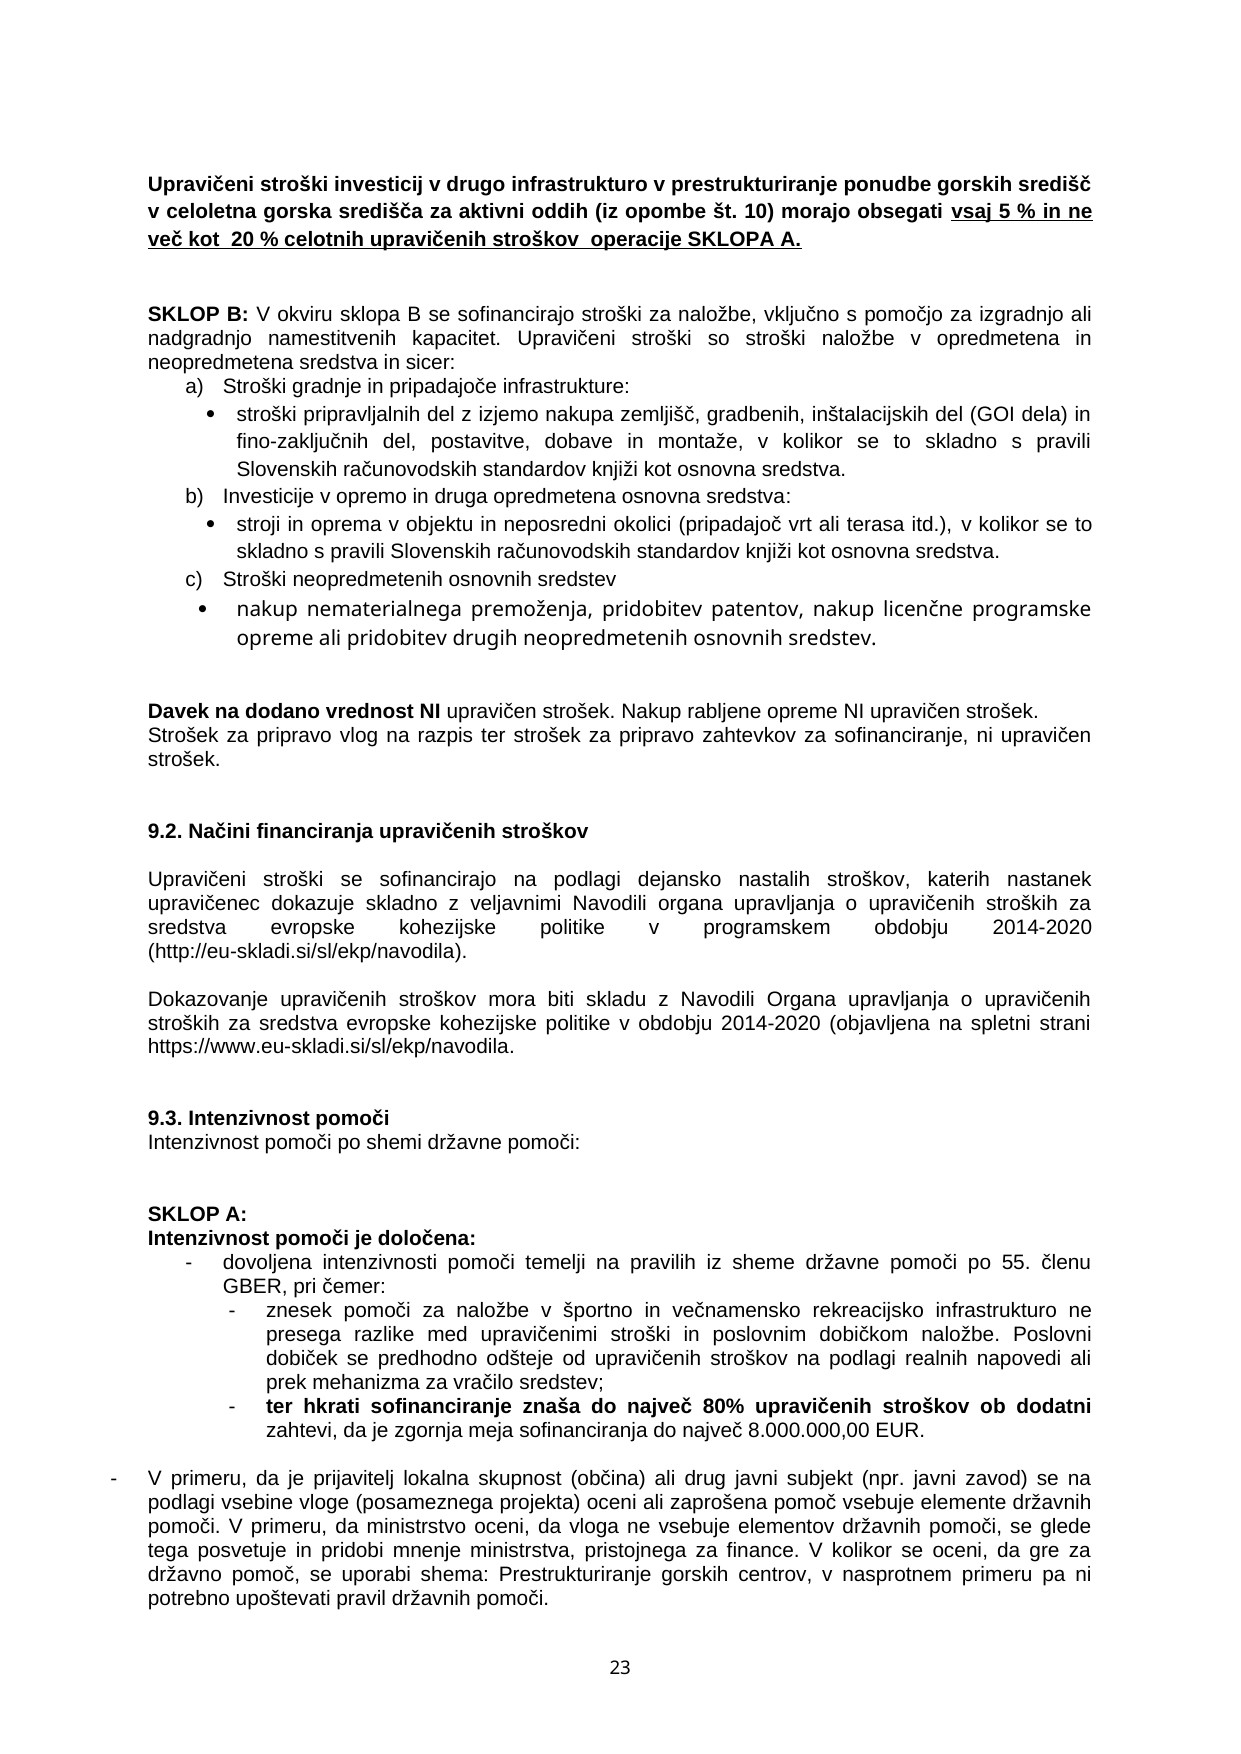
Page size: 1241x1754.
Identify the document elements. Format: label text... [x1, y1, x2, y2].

text Davek na dodano vrednost NI upravičen strošek. Nakup rabljene opreme NI upravičen strošek. [148, 699, 1092, 723]
text SKLOP A: [148, 1202, 1092, 1226]
list dovoljena intenzivnosti pomoči temelji na pravilih iz sheme državne pomoči po 55. členu GBER, pri čemer: [185, 1250, 1092, 1298]
text Intenzivnost pomoči po shemi državne pomoči: [148, 1130, 1092, 1154]
text Upravičeni stroški investicij v drugo infrastrukturo v prestrukturiranje ponudbe gorskih središč v celoletna gorska središča za aktivni oddih (iz opombe št. 10) morajo obsegati vsaj 5 % in ne več kot 20 % celotnih upravičenih stroškov operacije SKLOPA A. [148, 172, 1092, 251]
text SKLOP B: V okviru sklopa B se sofinancirajo stroški za naložbe, vključno s pomočjo za izgradnjo ali nadgradnjo namestitvenih kapacitet. Upravičeni stroški so stroški naložbe v opredmetena in neopredmetena sredstva in sicer: [148, 302, 1092, 374]
list nakup nematerialnega premoženja, pridobitev patentov, nakup licenčne programske opreme ali pridobitev drugih neopredmetenih osnovnih sredstev. [199, 594, 1092, 651]
text Upravičeni stroški se sofinancirajo na podlagi dejansko nastalih stroškov, katerih nastanek upravičenec dokazuje skladno z veljavnimi Navodili organa upravljanja o upravičenih stroških za sredstva evropske kohezijske politike v programskem obdobju 2014-2020 (http://eu-skladi.si/sl/ekp/navodila). [148, 867, 1092, 962]
text 9.2. Načini financiranja upravičenih stroškov [148, 819, 1092, 843]
list znesek pomoči za naložbe v športno in večnamensko rekreacijsko infrastrukturo ne presega razlike med upravičenimi stroški in poslovnim dobičkom naložbe. Poslovni dobiček se predhodno odšteje od upravičenih stroškov na podlagi realnih napovedi ali prek mehanizma za vračilo sredstev; [228, 1298, 1092, 1394]
text 9.3. Intenzivnost pomoči [148, 1106, 1092, 1130]
text Intenzivnost pomoči je določena: [148, 1226, 1092, 1250]
list ter hkrati sofinanciranje znaša do največ 80% upravičenih stroškov ob dodatni zahtevi, da je zgornja meja sofinanciranja do največ 8.000.000,00 EUR. [228, 1394, 1092, 1442]
list Stroški neopredmetenih osnovnih sredstev [185, 567, 1092, 591]
text Strošek za pripravo vlog na razpis ter strošek za pripravo zahtevkov za sofinanciranje, ni upravičen strošek. [148, 723, 1092, 771]
text Dokazovanje upravičenih stroškov mora biti skladu z Navodili Organa upravljanja o upravičenih stroških za sredstva evropske kohezijske politike v obdobju 2014-2020 (objavljena na spletni strani https://www.eu-skladi.si/sl/ekp/navodila. [148, 986, 1092, 1058]
list stroji in oprema v objektu in neposredni okolici (pripadajoč vrt ali terasa itd.), v kolikor se to skladno s pravili Slovenskih računovodskih standardov knjiži kot osnovna sredstva. [207, 512, 1092, 563]
list stroški pripravljalnih del z izjemo nakupa zemljišč, gradbenih, inštalacijskih del (GOI dela) in fino-zaključnih del, postavitve, dobave in montaže, v kolikor se to skladno s pravili Slovenskih računovodskih standardov knjiži kot osnovna sredstva. [207, 401, 1092, 481]
list Investicije v opremo in druga opredmetena osnovna sredstva: [185, 484, 1092, 508]
list Stroški gradnje in pripadajoče infrastrukture: [185, 374, 1092, 398]
list V primeru, da je prijavitelj lokalna skupnost (občina) ali drug javni subjekt (npr. javni zavod) se na podlagi vsebine vloge (posameznega projekta) oceni ali zaprošena pomoč vsebuje elemente državnih pomoči. V primeru, da ministrstvo oceni, da vloga ne vsebuje elementov državnih pomoči, se glede tega posvetuje in pridobi mnenje ministrstva, pristojnega za finance. V kolikor se oceni, da gre za državno pomoč, se uporabi shema: Prestrukturiranje gorskih centrov, v nasprotnem primeru pa ni potrebno upoštevati pravil državnih pomoči. [110, 1466, 1092, 1609]
